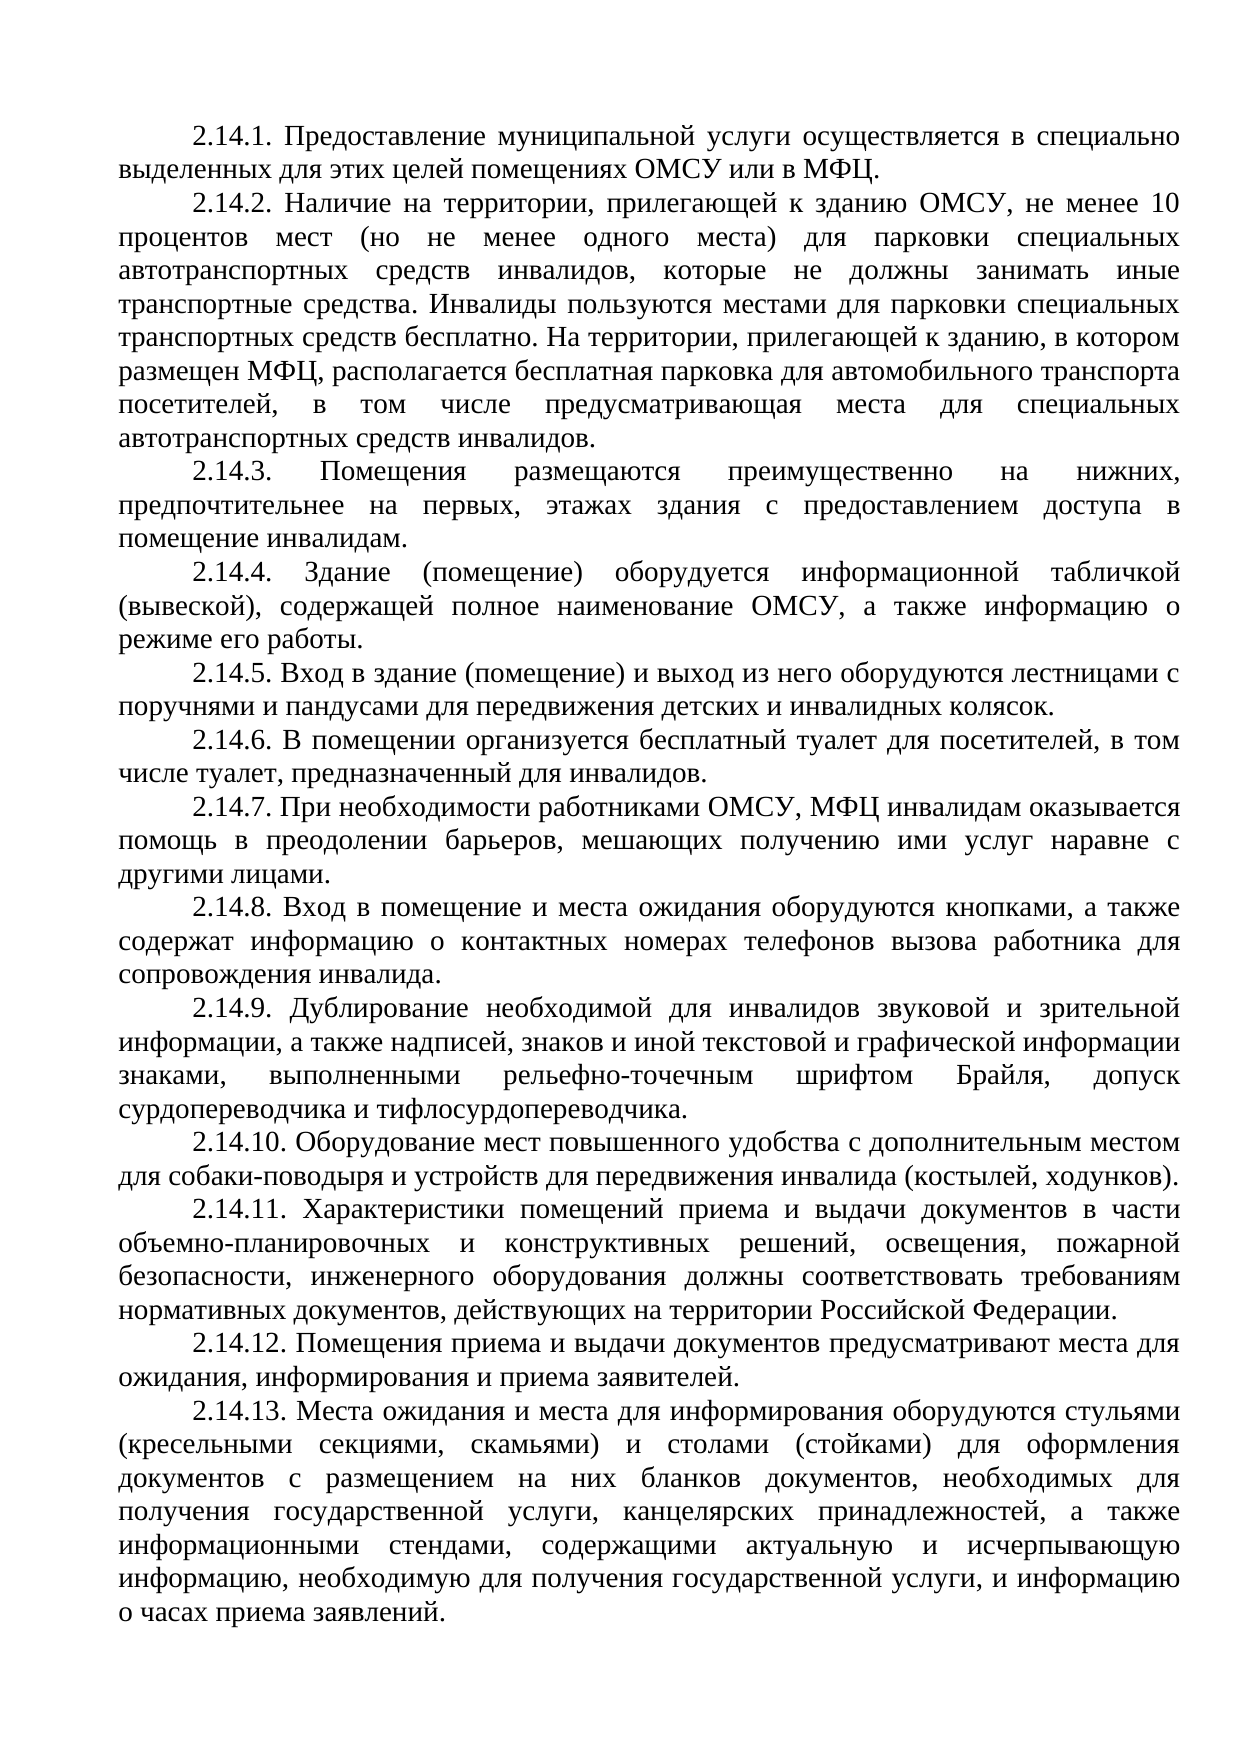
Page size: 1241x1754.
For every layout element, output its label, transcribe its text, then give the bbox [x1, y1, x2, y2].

title 2.14.8. Вход в помещение и места ожидания оборудуются кнопками, а также содержат информацию о контактных номерах телефонов вызова работника для сопровождения инвалида. [118, 889, 1181, 990]
title 2.14.6. В помещении организуется бесплатный туалет для посетителей, в том числе туалет, предназначенный для инвалидов. [118, 722, 1181, 789]
title 2.14.12. Помещения приема и выдачи документов предусматривают места для ожидания, информирования и приема заявителей. [118, 1326, 1181, 1393]
title 2.14.7. При необходимости работниками ОМСУ, МФЦ инвалидам оказывается помощь в преодолении барьеров, мешающих получению ими услуг наравне с другими лицами. [118, 789, 1181, 889]
title 2.14.9. Дублирование необходимой для инвалидов звуковой и зрительной информации, а также надписей, знаков и иной текстовой и графической информации знаками, выполненными рельефно-точечным шрифтом Брайля, допуск сурдопереводчика и тифлосурдопереводчика. [118, 990, 1181, 1124]
title 2.14.10. Оборудование мест повышенного удобства с дополнительным местом для собаки-поводыря и устройств для передвижения инвалида (костылей, ходунков). [118, 1124, 1181, 1191]
title 2.14.3. Помещения размещаются преимущественно на нижних, предпочтительнее на первых, этажах здания с предоставлением доступа в помещение инвалидам. [118, 453, 1181, 554]
title 2.14.4. Здание (помещение) оборудуется информационной табличкой (вывеской), содержащей полное наименование ОМСУ, а также информацию о режиме его работы. [118, 554, 1181, 655]
title 2.14.2. Наличие на территории, прилегающей к зданию ОМСУ, не менее 10 процентов мест (но не менее одного места) для парковки специальных автотранспортных средств инвалидов, которые не должны занимать иные транспортные средства. Инвалиды пользуются местами для парковки специальных транспортных средств бесплатно. На территории, прилегающей к зданию, в котором размещен МФЦ, располагается бесплатная парковка для автомобильного транспорта посетителей, в том числе предусматривающая места для специальных автотранспортных средств инвалидов. [118, 185, 1181, 453]
title 2.14.5. Вход в здание (помещение) и выход из него оборудуются лестницами с поручнями и пандусами для передвижения детских и инвалидных колясок. [118, 655, 1181, 722]
title 2.14.13. Места ожидания и места для информирования оборудуются стульями (кресельными секциями, скамьями) и столами (стойками) для оформления документов с размещением на них бланков документов, необходимых для получения государственной услуги, канцелярских принадлежностей, а также информационными стендами, содержащими актуальную и исчерпывающую информацию, необходимую для получения государственной услуги, и информацию о часах приема заявлений. [118, 1393, 1181, 1627]
title 2.14.11. Характеристики помещений приема и выдачи документов в части объемно-планировочных и конструктивных решений, освещения, пожарной безопасности, инженерного оборудования должны соответствовать требованиям нормативных документов, действующих на территории Российской Федерации. [118, 1191, 1181, 1326]
title 2.14.1. Предоставление муниципальной услуги осуществляется в специально выделенных для этих целей помещениях ОМСУ или в МФЦ. [118, 118, 1181, 185]
